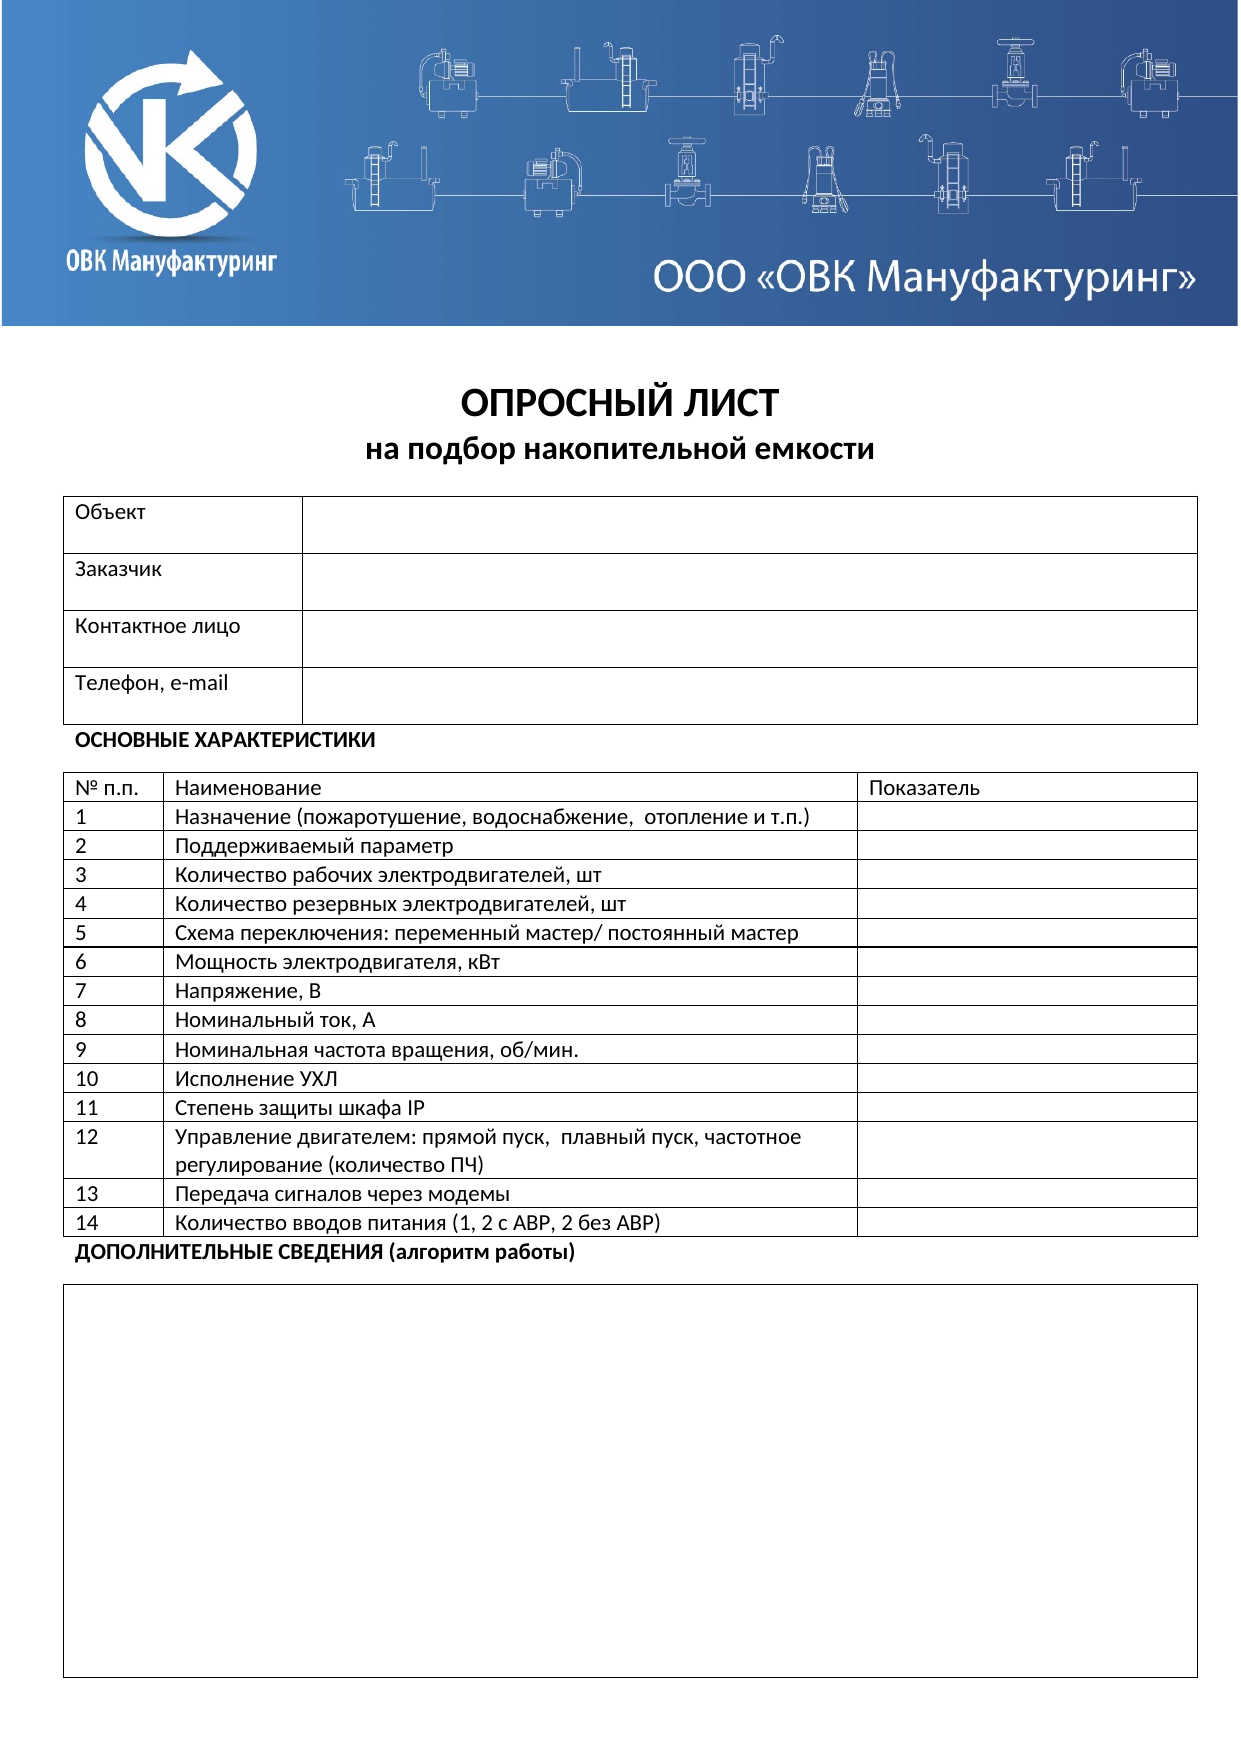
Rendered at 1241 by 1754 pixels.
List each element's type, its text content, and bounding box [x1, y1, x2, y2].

table_cell [858, 831, 1197, 859]
text ОСНОВНЫЕ ХАРАКТЕРИСТИКИ [75, 725, 1165, 753]
table_cell [858, 919, 1197, 946]
table_header Объект [64, 497, 302, 553]
table_cell [858, 948, 1197, 976]
table_cell Схема переключения: переменный мастер/ постоянный мастер [164, 919, 857, 946]
table_cell Количество вводов питания (1, 2 с АВР, 2 без АВР) [164, 1208, 857, 1236]
table_cell Мощность электродвигателя, кВт [164, 948, 857, 976]
table_cell Управление двигателем: прямой пуск, плавный пуск, частотное регулирование (количество ПЧ) [164, 1122, 857, 1178]
table_cell Заказчик [64, 554, 302, 610]
table_header № п.п. [64, 773, 163, 801]
table_cell [858, 1122, 1197, 1178]
text на подбор накопительной емкости [75, 427, 1165, 468]
table_cell 13 [64, 1179, 163, 1207]
table_cell Исполнение УХЛ [164, 1064, 857, 1092]
table_cell [303, 611, 1197, 667]
table_cell 9 [64, 1035, 163, 1063]
table_cell 12 [64, 1122, 163, 1178]
table_cell [858, 1006, 1197, 1034]
table_cell Номинальная частота вращения, об/мин. [164, 1035, 857, 1063]
table_cell [858, 1093, 1197, 1121]
text ДОПОЛНИТЕЛЬНЫЕ СВЕДЕНИЯ (алгоритм работы) [75, 1237, 1165, 1265]
table_cell Телефон, e-mail [64, 668, 302, 724]
text ОПРОСНЫЙ ЛИСТ [75, 376, 1165, 427]
table_cell Степень защиты шкафа IP [164, 1093, 857, 1121]
table_cell [858, 889, 1197, 917]
table_cell 4 [64, 889, 163, 917]
table_cell 2 [64, 831, 163, 859]
table_cell 8 [64, 1006, 163, 1034]
table_cell [858, 1064, 1197, 1092]
table_cell 5 [64, 919, 163, 946]
table_cell 10 [64, 1064, 163, 1092]
table_cell [303, 668, 1197, 724]
table_cell Поддерживаемый параметр [164, 831, 857, 859]
table_cell 3 [64, 860, 163, 888]
table_cell Количество резервных электродвигателей, шт [164, 889, 857, 917]
table_cell Номинальный ток, А [164, 1006, 857, 1034]
table_cell 1 [64, 802, 163, 830]
table_cell Контактное лицо [64, 611, 302, 667]
table_cell 6 [64, 948, 163, 976]
table_cell Передача сигналов через модемы [164, 1179, 857, 1207]
table_cell [858, 1035, 1197, 1063]
table_cell [858, 802, 1197, 830]
table_cell [858, 860, 1197, 888]
table_header [64, 1285, 1197, 1677]
table_cell Напряжение, В [164, 977, 857, 1004]
table_cell Количество рабочих электродвигателей, шт [164, 860, 857, 888]
table_cell [303, 554, 1197, 610]
table_header Наименование [164, 773, 857, 801]
table_cell [858, 1179, 1197, 1207]
table_header [303, 497, 1197, 553]
table_cell [858, 1208, 1197, 1236]
table_cell 11 [64, 1093, 163, 1121]
table_cell 14 [64, 1208, 163, 1236]
table_cell [858, 977, 1197, 1004]
table_cell Назначение (пожаротушение, водоснабжение, отопление и т.п.) [164, 802, 857, 830]
table_header Показатель [858, 773, 1197, 801]
picture [0, 0, 1236, 325]
table_cell 7 [64, 977, 163, 1004]
